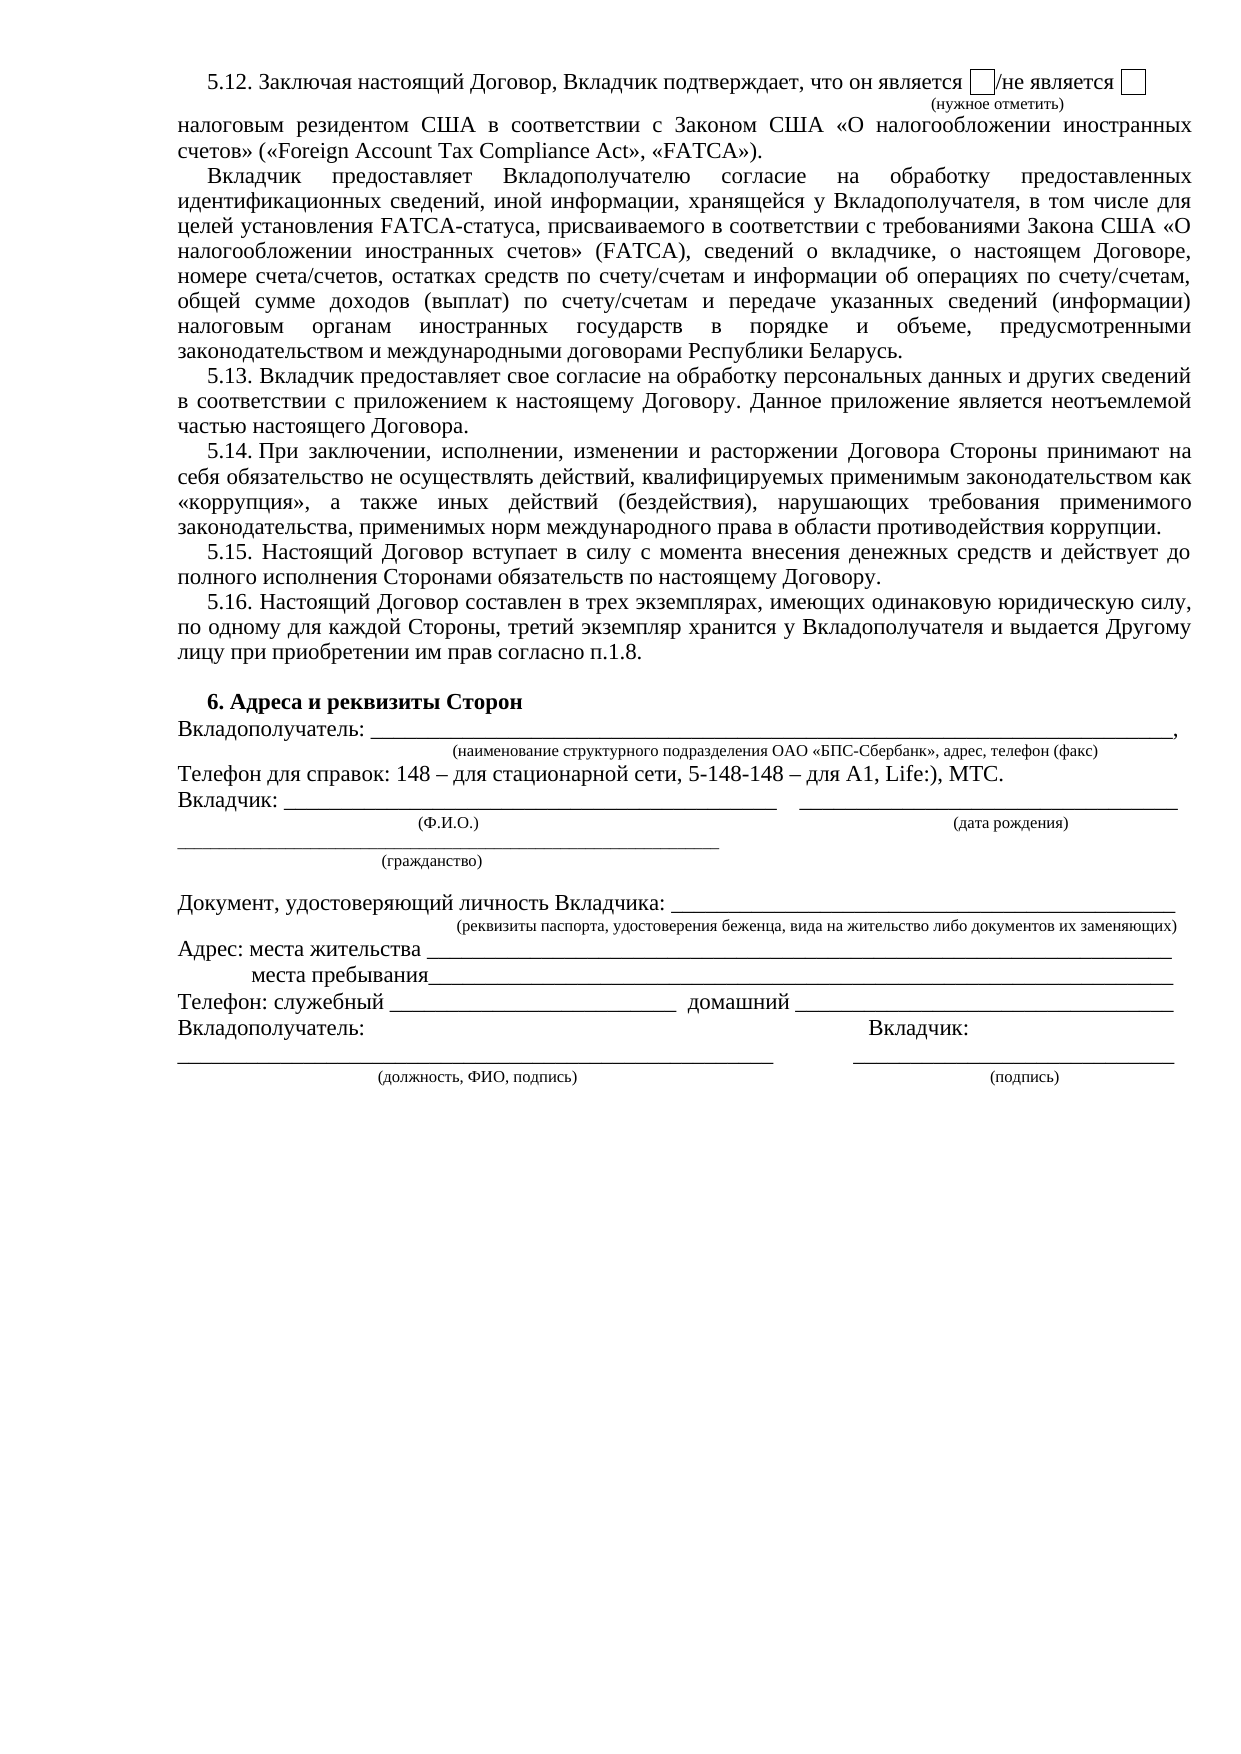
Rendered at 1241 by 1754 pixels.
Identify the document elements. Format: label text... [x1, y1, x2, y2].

text Адрес: места жительства _________________________________________________________________ [177, 935, 1193, 961]
text Телефон: служебный _________________________ домашний _________________________________ [177, 988, 1193, 1014]
text места пребывания_________________________________________________________________ [177, 961, 1193, 988]
text 6. Адреса и реквизиты Сторон [177, 689, 1193, 714]
text Телефон для справок: 148 – для стационарной сети, 5-148-148 – для А1, Life:), МТС. [177, 760, 1193, 786]
text Документ, удостоверяющий личность Вкладчика: ____________________________________________ [177, 889, 1193, 916]
text (должность, ФИО, подпись) (подпись) [177, 1067, 1193, 1086]
text 5.15. Настоящий Договор вступает в силу с момента внесения денежных средств и действует до полного исполнения Сторонами обязательств по настоящему Договору. [177, 539, 1193, 589]
text (гражданство) [177, 851, 1193, 870]
text 5.16. Настоящий Договор составлен в трех экземплярах, имеющих одинаковую юридическую силу, по одному для каждой Стороны, третий экземпляр хранится у Вкладополучателя и выдается Другому лицу при приобретении им прав согласно п.1.8. [177, 589, 1193, 664]
text (реквизиты паспорта, удостоверения беженца, вида на жительство либо документов их заменяющих) [177, 916, 1193, 935]
text 5.13. Вкладчик предоставляет свое согласие на обработку персональных данных и других сведений в соответствии с приложением к настоящему Договору. Данное приложение является неотъемлемой частью настоящего Договора. [177, 364, 1193, 439]
text 5.14. При заключении, исполнении, изменении и расторжении Договора Стороны принимают на себя обязательство не осуществлять действий, квалифицируемых применимым законодательством как «коррупция», а также иных действий (бездействия), нарушающих требования применимого законодательства, применимых норм международного права в области противодействия коррупции. [177, 439, 1193, 539]
text Вкладчик: ___________________________________________ _________________________________ [177, 786, 1193, 813]
text Вкладополучатель: ______________________________________________________________________, [177, 714, 1193, 741]
text _________________________________________________________________ [177, 832, 1193, 851]
text 5.12. Заключая настоящий Договор, Вкладчик подтверждает, что он является /не является [177, 68, 1193, 95]
text (наименование структурного подразделения ОАО «БПС-Сбербанк», адрес, телефон (факс) [177, 741, 1193, 760]
text Вкладчик предоставляет Вкладополучателю согласие на обработку предоставленных идентификационных сведений, иной информации, хранящейся у Вкладополучателя, в том числе для целей установления FATCA-статуса, присваиваемого в соответствии с требованиями Закона США «О налогообложении иностранных счетов» (FATCA), сведений о вкладчике, о настоящем Договоре, номере счета/счетов, остатках средств по счету/счетам и информации об операциях по счету/счетам, общей сумме доходов (выплат) по счету/счетам и передаче указанных сведений (информации) налоговым органам иностранных государств в порядке и объеме, предусмотренными законодательством и международными договорами Республики Беларусь. [177, 163, 1193, 364]
text (Ф.И.О.) (дата рождения) [177, 813, 1193, 832]
text Вкладополучатель: Вкладчик: [177, 1014, 1193, 1040]
text ____________________________________________________ ____________________________ [177, 1040, 1193, 1067]
text (нужное отметить) [177, 95, 1193, 113]
text налоговым резидентом США в соответствии с Законом США «О налогообложении иностранных счетов» («Foreign Account Tax Compliance Act», «FATCA»). [177, 113, 1193, 163]
